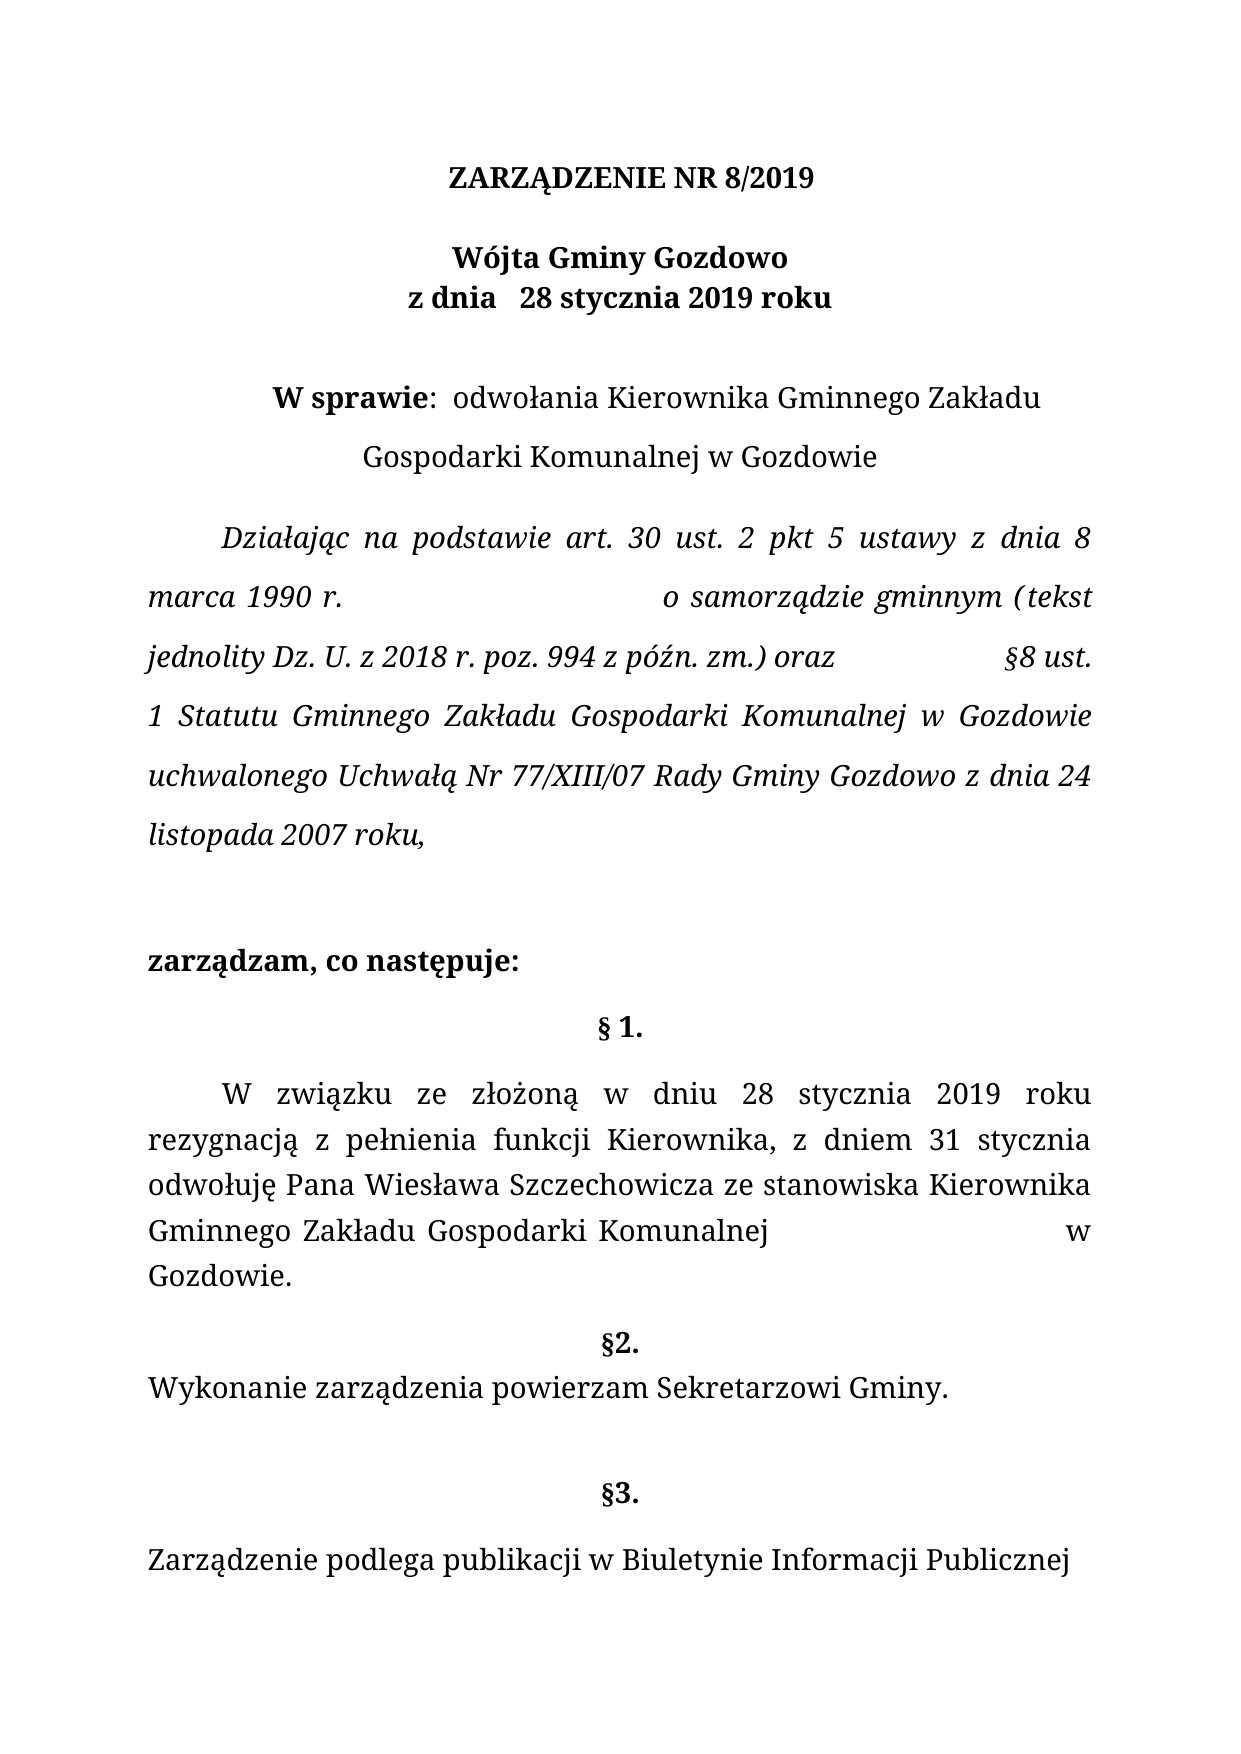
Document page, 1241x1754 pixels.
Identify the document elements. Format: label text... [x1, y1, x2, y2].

text Zarządzenie podlega publikacji w Biuletynie Informacji Publicznej [148, 1539, 1092, 1579]
text Wykonanie zarządzenia powierzam Sekretarzowi Gminy. [148, 1368, 1092, 1407]
text W związku ze złożoną w dniu 28 stycznia 2019 roku rezygnacją z pełnienia funkcji Kierownika, z dniem 31 stycznia odwołuję Pana Wiesława Szczechowicza ze stanowiska Kierownika Gminnego Zakładu Gospodarki Komunalnej w Gozdowie. [148, 1073, 1092, 1295]
title ZARZĄDZENIE NR 8/2019 [148, 158, 1092, 197]
text §3. [148, 1473, 1092, 1512]
text Działając na podstawie art. 30 ust. 2 pkt 5 ustawy z dnia 8 marca 1990 r. o samorządzie gminnym (tekst jednolity Dz. U. z 2018 r. poz. 994 z późn. zm.) oraz §8 ust. 1 Statutu Gminnego Zakładu Gospodarki Komunalnej w Gozdowie uchwalonego Uchwałą Nr 77/XIII/07 Rady Gminy Gozdowo z dnia 24 listopada 2007 roku, [148, 517, 1092, 854]
text zarządzam, co następuje: [148, 940, 1092, 980]
text § 1. [148, 1007, 1092, 1046]
text §2. [148, 1322, 1092, 1362]
subtitle z dnia 28 stycznia 2019 roku [148, 277, 1092, 317]
text Wójta Gminy Gozdowo [148, 237, 1092, 277]
text W sprawie: odwołania Kierownika Gminnego Zakładu Gospodarki Komunalnej w Gozdowie [148, 377, 1092, 476]
